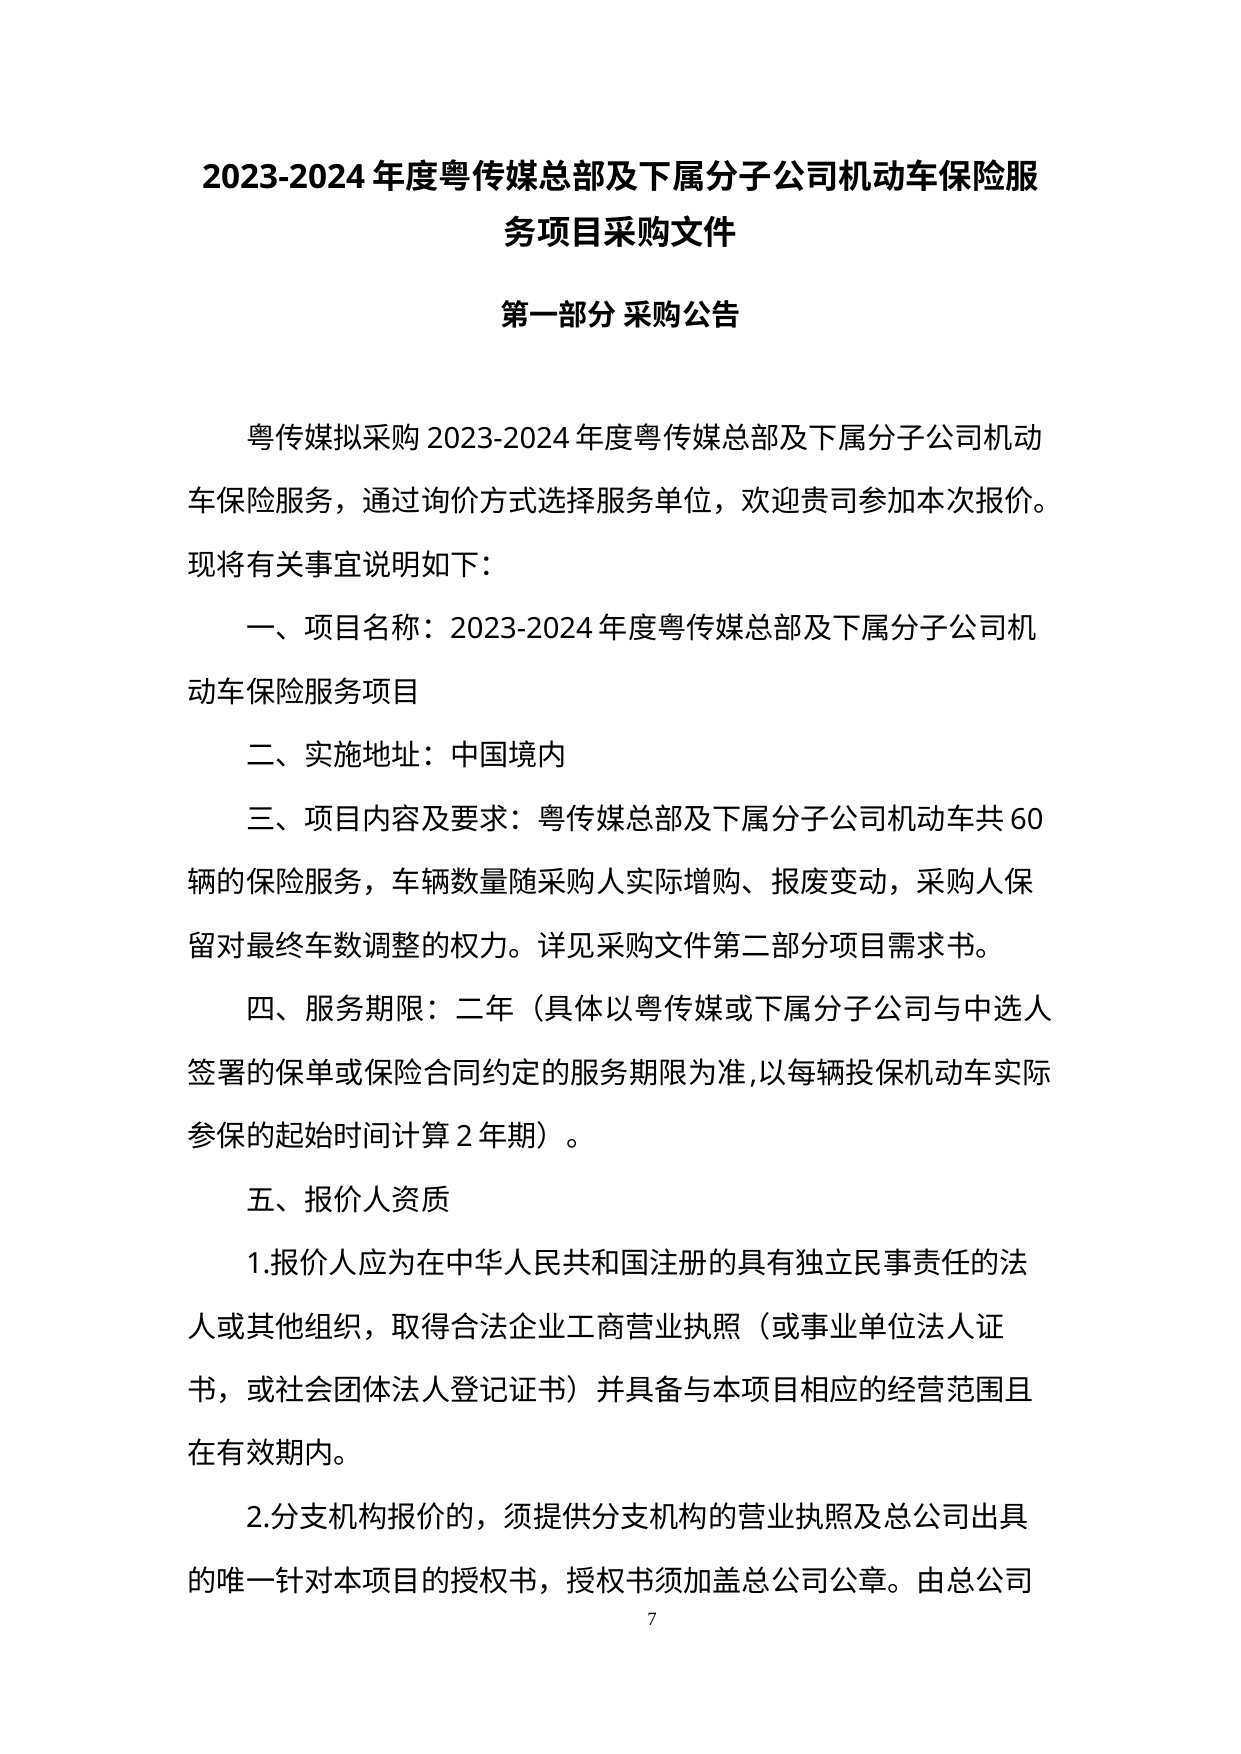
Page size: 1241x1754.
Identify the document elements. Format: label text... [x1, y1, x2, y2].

text 1.报价人应为在中华人民共和国注册的具有独立民事责任的法人或其他组织，取得合法企业工商营业执照（或事业单位法人证书，或社会团体法人登记证书）并具备与本项目相应的经营范围且在有效期内。 [187, 1240, 1053, 1472]
text 一、项目名称：2023-2024年度粤传媒总部及下属分子公司机动车保险服务项目 [187, 605, 1053, 711]
text 四、服务期限：二年（具体以粤传媒或下属分子公司与中选人签署的保单或保险合同约定的服务期限为准,以每辆投保机动车实际参保的起始时间计算2年期）。 [187, 986, 1053, 1155]
text 2023-2024年度粤传媒总部及下属分子公司机动车保险服务项目采购文件 [187, 150, 1053, 254]
text 三、项目内容及要求：粤传媒总部及下属分子公司机动车共60辆的保险服务，车辆数量随采购人实际增购、报废变动，采购人保留对最终车数调整的权力。详见采购文件第二部分项目需求书。 [187, 795, 1053, 964]
text 第一部分 采购公告 [187, 292, 1053, 334]
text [187, 1493, 1053, 1599]
text 二、实施地址：中国境内 [187, 732, 1053, 774]
text 五、报价人资质 [187, 1176, 1053, 1218]
text 粤传媒拟采购2023-2024年度粤传媒总部及下属分子公司机动车保险服务，通过询价方式选择服务单位，欢迎贵司参加本次报价。现将有关事宜说明如下： [187, 414, 1053, 584]
